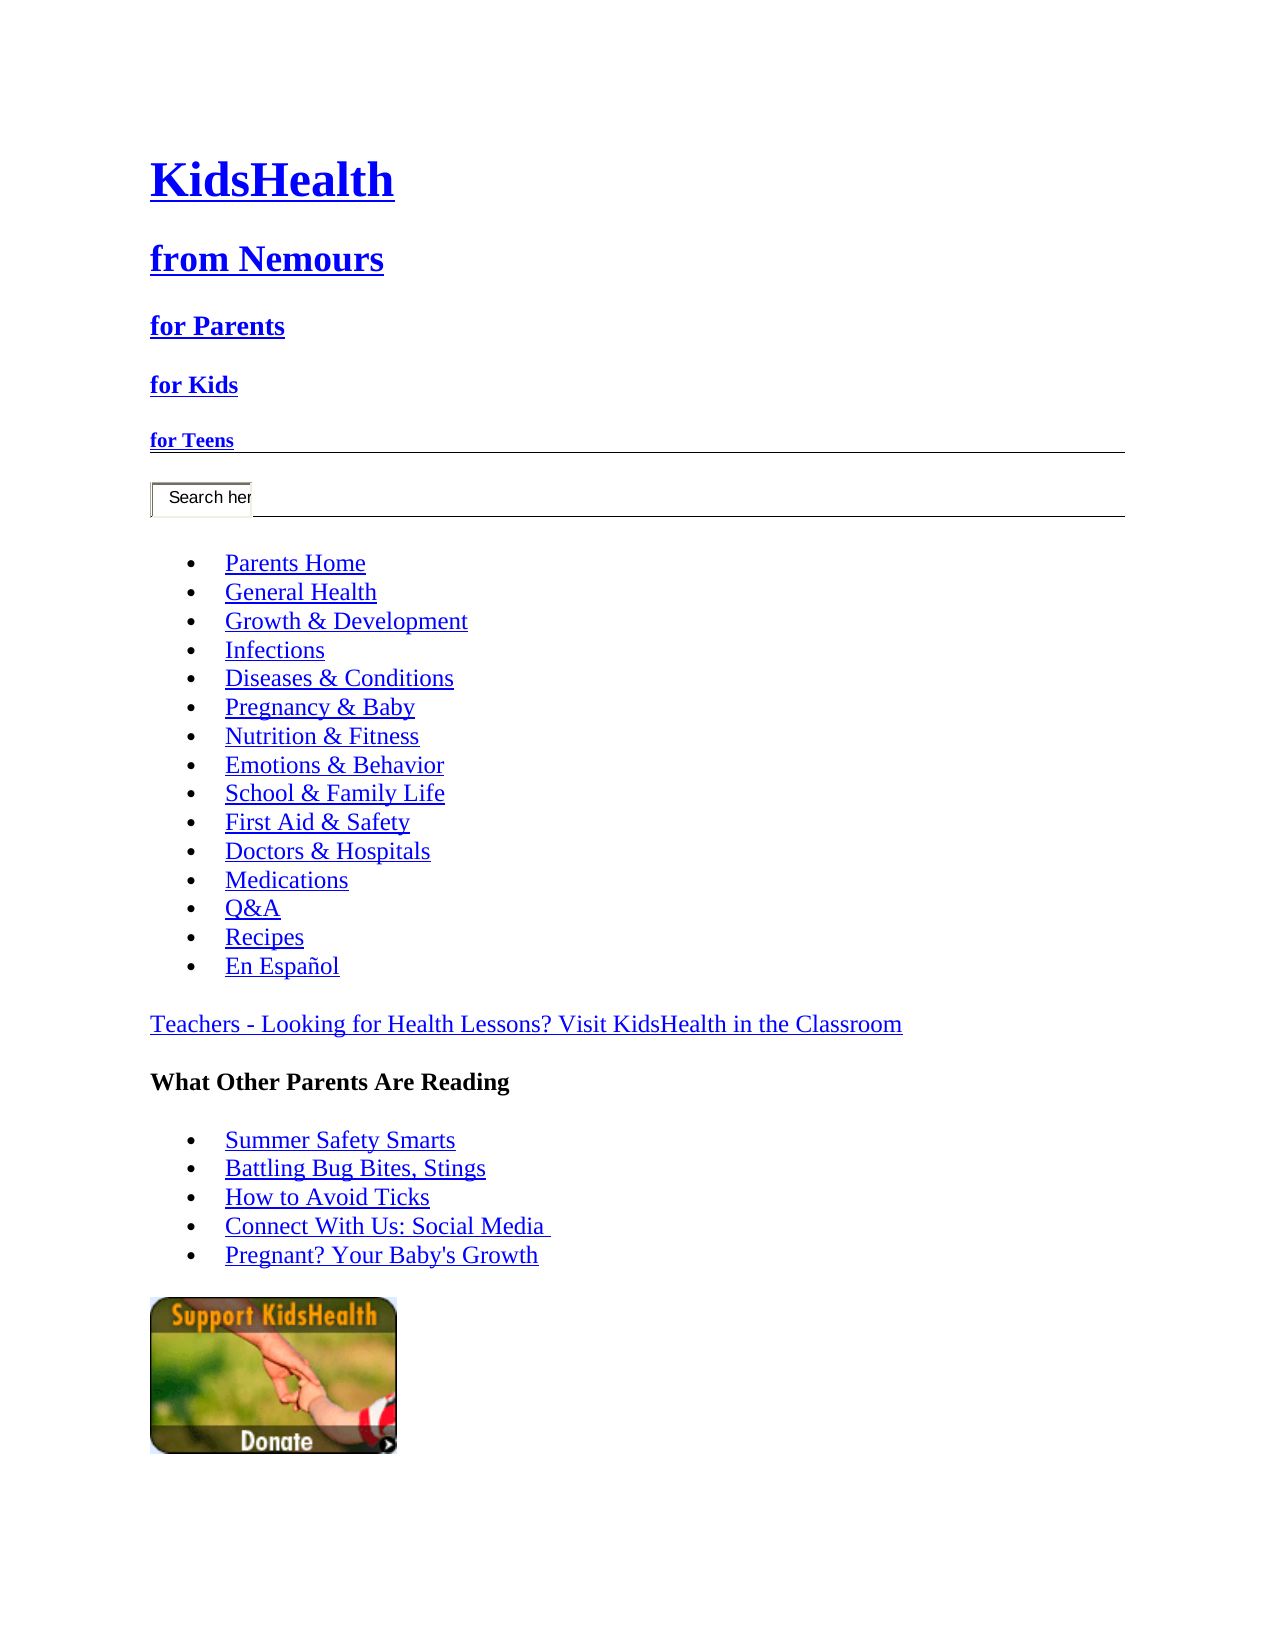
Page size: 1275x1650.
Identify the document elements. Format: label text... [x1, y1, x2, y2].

text KidsHealth [150, 150, 1125, 207]
list How to Avoid Ticks [187, 1182, 1125, 1211]
list Battling Bug Bites, Stings [187, 1153, 1125, 1182]
list General Health [187, 577, 1125, 606]
list School & Family Life [187, 778, 1125, 807]
list Doctors & Hospitals [187, 836, 1125, 865]
list Summer Safety Smarts [187, 1125, 1125, 1153]
list Parents Home [187, 548, 1125, 577]
list Infections [187, 635, 1125, 663]
text What Other Parents Are Reading [150, 1067, 1125, 1096]
list Nutrition & Fitness [187, 721, 1125, 750]
list Emotions & Behavior [187, 750, 1125, 778]
text from Nemours [150, 237, 1125, 280]
list En Español [187, 951, 1125, 980]
text for Parents [150, 309, 1125, 341]
list Medications [187, 865, 1125, 893]
list Q&A [187, 893, 1125, 922]
text for Kids [150, 371, 1125, 399]
list Diseases & Conditions [187, 663, 1125, 692]
list First Aid & Safety [187, 807, 1125, 836]
list Connect With Us: Social Media [187, 1211, 1125, 1240]
text for Teens [150, 428, 1125, 452]
picture [150, 1297, 397, 1454]
list Growth & Development [187, 606, 1125, 635]
list Recipes [187, 922, 1125, 951]
list Pregnant? Your Baby's Growth [187, 1240, 1125, 1268]
text Teachers - Looking for Health Lessons? Visit KidsHealth in the Classroom [150, 1009, 1125, 1038]
list Pregnancy & Baby [187, 692, 1125, 721]
